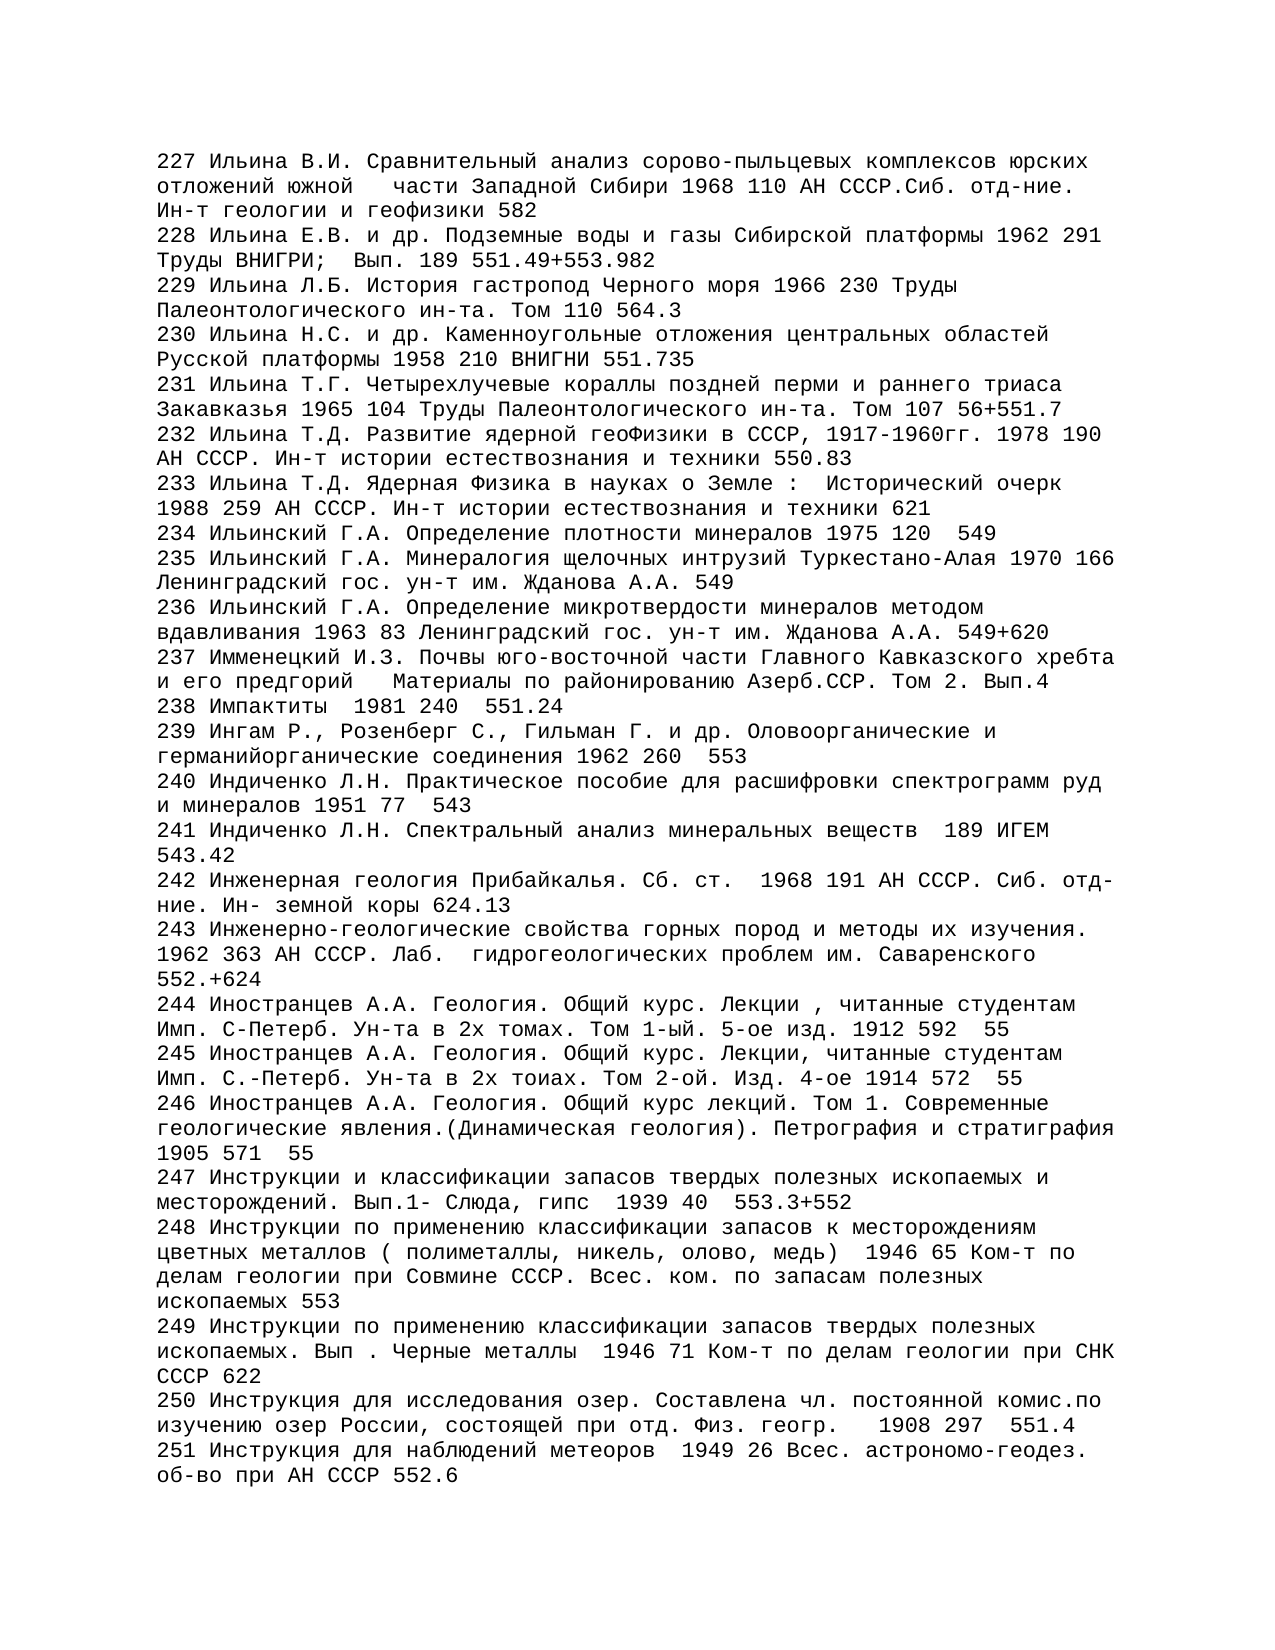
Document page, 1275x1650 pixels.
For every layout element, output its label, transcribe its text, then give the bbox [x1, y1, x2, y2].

text 240 Индиченко Л.Н. Практическое пособие для расшифровки спектрограмм руд и минералов 1951 77 543 [156, 770, 1118, 819]
text 235 Ильинский Г.А. Минералогия щелочных интрузий Туркестано-Алая 1970 166 Ленинградский гос. ун-т им. Жданова А.А. 549 [156, 547, 1118, 596]
text 238 Импактиты 1981 240 551.24 [156, 695, 1118, 720]
text 239 Ингам Р., Розенберг С., Гильман Г. и др. Оловоорганические и германийорганические соединения 1962 260 553 [156, 720, 1118, 770]
text 242 Инженерная геология Прибайкалья. Сб. ст. 1968 191 АН СССР. Сиб. отд-ние. Ин- земной коры 624.13 [156, 869, 1118, 918]
text 249 Инструкции по применению классификации запасов твердых полезных ископаемых. Вып . Черные металлы 1946 71 Ком-т по делам геологии при СНК СССР 622 [156, 1315, 1118, 1389]
text 248 Инструкции по применению классификации запасов к месторождениям цветных металлов ( полиметаллы, никель, олово, медь) 1946 65 Ком-т по делам геологии при Совмине СССР. Всес. ком. по запасам полезных ископаемых 553 [156, 1216, 1118, 1315]
text 245 Иностранцев А.А. Геология. Общий курс. Лекции, читанные студентам Имп. С.-Петерб. Ун-та в 2х тоиах. Том 2-ой. Изд. 4-ое 1914 572 55 [156, 1042, 1118, 1092]
text 243 Инженерно-геологические свойства горных пород и методы их изучения. 1962 363 АН СССР. Лаб. гидрогеологических проблем им. Саваренского 552.+624 [156, 918, 1118, 993]
text 247 Инструкции и классификации запасов твердых полезных ископаемых и месторождений. Вып.1- Слюда, гипс 1939 40 553.3+552 [156, 1166, 1118, 1216]
text 250 Инструкция для исследования озер. Составлена чл. постоянной комис.по изучению озер России, состоящей при отд. Физ. геогр. 1908 297 551.4 [156, 1389, 1118, 1439]
text 241 Индиченко Л.Н. Спектральный анализ минеральных веществ 189 ИГЕМ 543.42 [156, 819, 1118, 869]
text 230 Ильина Н.С. и др. Каменноугольные отложения центральных областей Русской платформы 1958 210 ВНИГНИ 551.735 [156, 323, 1118, 373]
text 231 Ильина Т.Г. Четырехлучевые кораллы поздней перми и раннего триаса Закавказья 1965 104 Труды Палеонтологического ин-та. Том 107 56+551.7 [156, 373, 1118, 423]
text 233 Ильина Т.Д. Ядерная Физика в науках о Земле : Исторический очерк 1988 259 АН СССР. Ин-т истории естествознания и техники 621 [156, 472, 1118, 522]
text 251 Инструкция для наблюдений метеоров 1949 26 Всес. астрономо-геодез. об-во при АН СССР 552.6 [156, 1439, 1118, 1489]
text 236 Ильинский Г.А. Определение микротвердости минералов методом вдавливания 1963 83 Ленинградский гос. ун-т им. Жданова А.А. 549+620 [156, 596, 1118, 646]
text 234 Ильинский Г.А. Определение плотности минералов 1975 120 549 [156, 522, 1118, 547]
text 228 Ильина Е.В. и др. Подземные воды и газы Сибирской платформы 1962 291 Труды ВНИГРИ; Вып. 189 551.49+553.982 [156, 224, 1118, 274]
text 237 Имменецкий И.З. Почвы юго-восточной части Главного Кавказского хребта и его предгорий Материалы по районированию Азерб.ССР. Том 2. Вып.4 [156, 646, 1118, 695]
text 246 Иностранцев А.А. Геология. Общий курс лекций. Том 1. Современные геологические явления.(Динамическая геология). Петрография и стратиграфия 1905 571 55 [156, 1092, 1118, 1166]
text 232 Ильина Т.Д. Развитие ядерной геоФизики в СССР, 1917-1960гг. 1978 190 АН СССР. Ин-т истории естествознания и техники 550.83 [156, 423, 1118, 472]
text 244 Иностранцев А.А. Геология. Общий курс. Лекции , читанные студентам Имп. С-Петерб. Ун-та в 2х томах. Том 1-ый. 5-ое изд. 1912 592 55 [156, 993, 1118, 1042]
text 227 Ильина В.И. Сравнительный анализ сорово-пыльцевых комплексов юрских отложений южной части Западной Сибири 1968 110 АН СССР.Сиб. отд-ние. Ин-т геологии и геофизики 582 [156, 150, 1118, 224]
text 229 Ильина Л.Б. История гастропод Черного моря 1966 230 Труды Палеонтологического ин-та. Том 110 564.3 [156, 274, 1118, 323]
